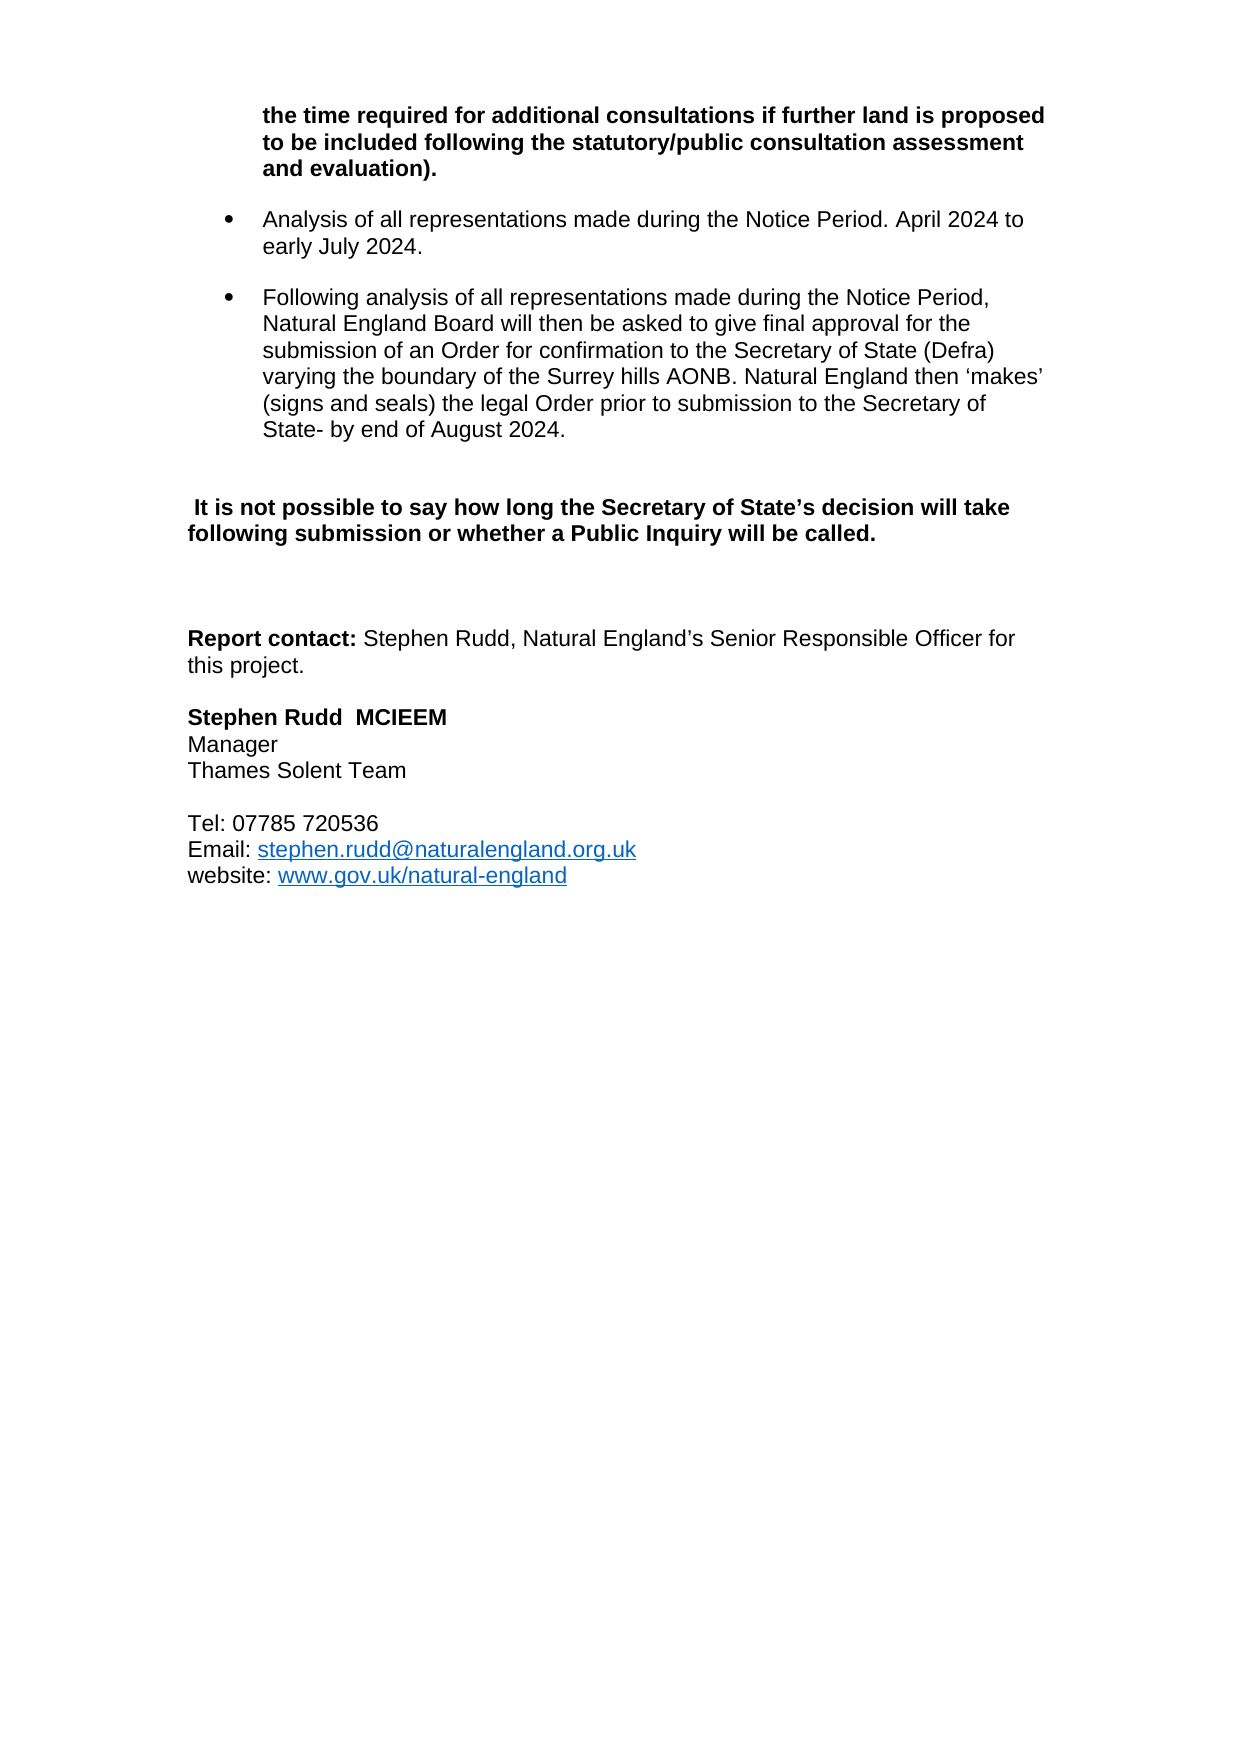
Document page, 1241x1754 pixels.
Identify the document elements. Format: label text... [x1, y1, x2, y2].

list Following analysis of all representations made during the Notice Period, Natural England Board will then be asked to give final approval for the submission of an Order for confirmation to the Secretary of State (Defra) varying the boundary of the Surrey hills AONB. Natural England then ‘makes’ (signs and seals) the legal Order prior to submission to the Secretary of State- by end of August 2024. [225, 284, 1053, 442]
list Analysis of all representations made during the Notice Period. April 2024 to early July 2024. [225, 206, 1053, 259]
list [262, 102, 1053, 181]
text Thames Solent Team [187, 757, 1053, 783]
text Tel: 07785 720536 [187, 810, 1053, 836]
text It is not possible to say how long the Secretary of State’s decision will take following submission or whether a Public Inquiry will be called. [187, 493, 1053, 546]
text Stephen Rudd MCIEEM [187, 704, 1053, 731]
text website: www.gov.uk/natural-england [187, 862, 1053, 889]
text Manager [187, 731, 1053, 757]
text Email: stephen.rudd@naturalengland.org.uk [187, 836, 1053, 862]
text Report contact: Stephen Rudd, Natural England’s Senior Responsible Officer for this project. [187, 625, 1053, 678]
